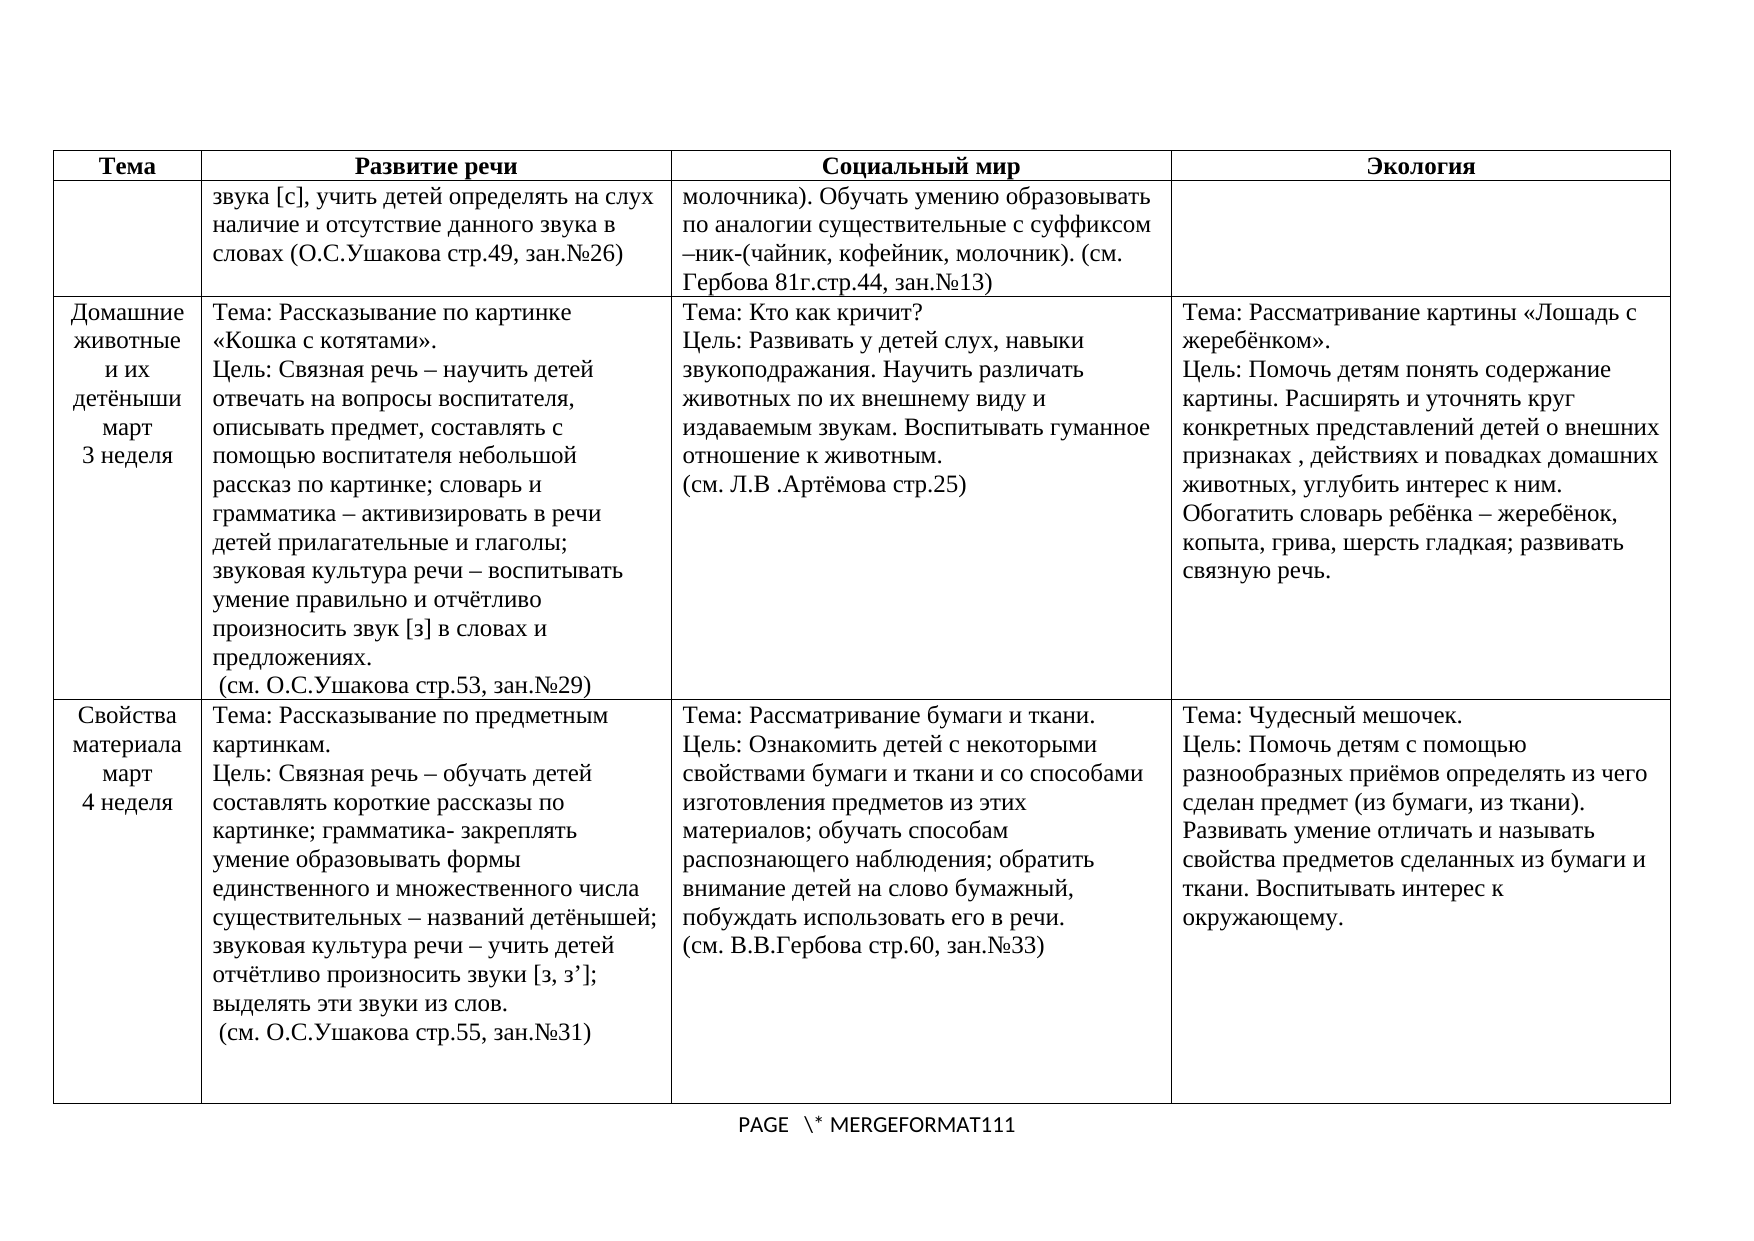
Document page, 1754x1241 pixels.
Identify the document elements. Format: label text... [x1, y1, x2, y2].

table_cell звука [c], учить детей определять на слух наличие и отсутствие данного звука в словах (О.С.Ушакова стр.49, зан.№26) [202, 181, 671, 296]
table_cell Тема: Рассказывание по предметным картинкам. Цель: Связная речь – обучать детей составлять короткие рассказы по картинке; грамматика- закреплять умение образовывать формы единственного и множественного числа существительных – названий детёнышей; звуковая культура речи – учить детей отчётливо произносить звуки [з, з’]; выделять эти звуки из слов. (см. О.С.Ушакова стр.55, зан.№31) [202, 700, 671, 1103]
table_cell [1172, 181, 1670, 296]
table_cell Свойства материала март 4 неделя [54, 700, 201, 1103]
table_cell Тема: Кто как кричит? Цель: Развивать у детей слух, навыки звукоподражания. Научить различать животных по их внешнему виду и издаваемым звукам. Воспитывать гуманное отношение к животным. (см. Л.В .Артёмова стр.25) [672, 297, 1171, 699]
table_cell [54, 181, 201, 296]
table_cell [202, 151, 671, 180]
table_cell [54, 151, 201, 180]
table_cell Тема: Рассказывание по картинке «Кошка с котятами». Цель: Связная речь – научить детей отвечать на вопросы воспитателя, описывать предмет, составлять с помощью воспитателя небольшой рассказ по картинке; словарь и грамматика – активизировать в речи детей прилагательные и глаголы; звуковая культура речи – воспитывать умение правильно и отчётливо произносить звук [з] в словах и предложениях. (см. О.С.Ушакова стр.53, зан.№29) [202, 297, 671, 699]
table_cell Тема: Рассматривание картины «Лошадь с жеребёнком». Цель: Помочь детям понять содержание картины. Расширять и уточнять круг конкретных представлений детей о внешних признаках , действиях и повадках домашних животных, углубить интерес к ним. Обогатить словарь ребёнка – жеребёнок, копыта, грива, шерсть гладкая; развивать связную речь. [1172, 297, 1670, 699]
table_cell Домашние животные и их детёныши март 3 неделя [54, 297, 201, 699]
table_cell Тема: Рассматривание бумаги и ткани. Цель: Ознакомить детей с некоторыми свойствами бумаги и ткани и со способами изготовления предметов из этих материалов; обучать способам распознающего наблюдения; обратить внимание детей на слово бумажный, побуждать использовать его в речи. (см. В.В.Гербова стр.60, зан.№33) [672, 700, 1171, 1103]
table_cell молочника). Обучать умению образовывать по аналогии существительные с суффиксом –ник-(чайник, кофейник, молочник). (см. Гербова 81г.стр.44, зан.№13) [672, 181, 1171, 296]
table_cell Тема: Чудесный мешочек. Цель: Помочь детям с помощью разнообразных приёмов определять из чего сделан предмет (из бумаги, из ткани). Развивать умение отличать и называть свойства предметов сделанных из бумаги и ткани. Воспитывать интерес к окружающему. [1172, 700, 1670, 1103]
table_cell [1172, 151, 1670, 180]
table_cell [672, 151, 1171, 180]
